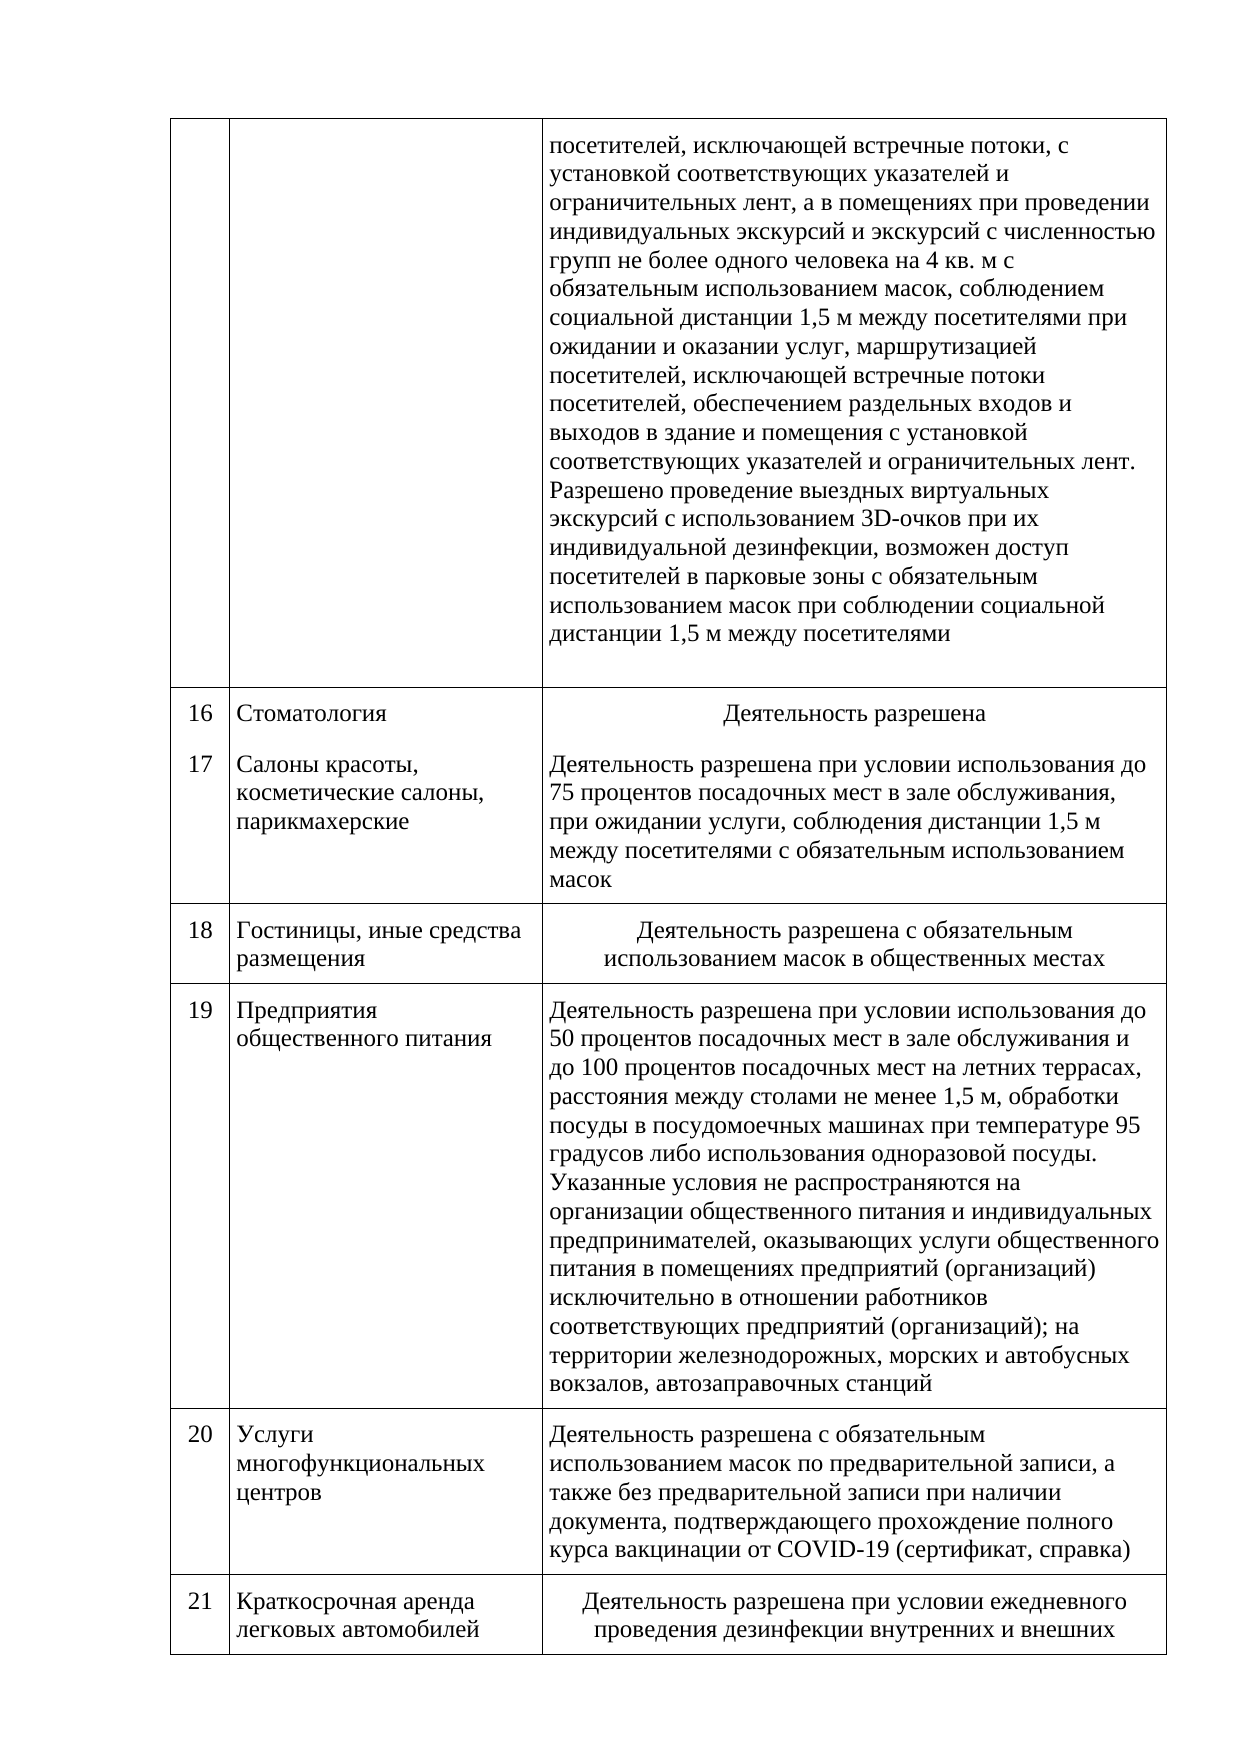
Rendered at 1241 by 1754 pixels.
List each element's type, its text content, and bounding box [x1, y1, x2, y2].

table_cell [230, 119, 542, 687]
table_cell 20 [171, 1409, 229, 1574]
table_cell 17 [171, 738, 229, 903]
table_cell 16 [171, 688, 229, 738]
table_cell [543, 1575, 1166, 1654]
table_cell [543, 119, 1166, 687]
table_cell Деятельность разрешена при условии использования до 50 процентов посадочных мест в зале обслуживания и до 100 процентов посадочных мест на летних террасах, расстояния между столами не менее 1,5 м, обработки посуды в посудомоечных машинах при температуре 95 градусов либо использования одноразовой посуды. Указанные условия не распространяются на организации общественного питания и индивидуальных предпринимателей, оказывающих услуги общественного питания в помещениях предприятий (организаций) исключительно в отношении работников соответствующих предприятий (организаций); на территории железнодорожных, морских и автобусных вокзалов, автозаправочных станций [543, 984, 1166, 1408]
table_cell Деятельность разрешена [543, 688, 1166, 738]
table_cell Деятельность разрешена при условии использования до 75 процентов посадочных мест в зале обслуживания, при ожидании услуги, соблюдения дистанции 1,5 м между посетителями с обязательным использованием масок [543, 738, 1166, 903]
table_cell Услуги многофункциональных центров [230, 1409, 542, 1574]
table_cell Гостиницы, иные средства размещения [230, 904, 542, 983]
table_cell 19 [171, 984, 229, 1408]
table_cell Стоматология [230, 688, 542, 738]
table_cell 15 [171, 119, 229, 687]
table_cell Предприятия общественного питания [230, 984, 542, 1408]
table_cell Салоны красоты, косметические салоны, парикмахерские [230, 738, 542, 903]
table_cell 21 [171, 1575, 229, 1654]
table_cell 18 [171, 904, 229, 983]
table_cell Деятельность разрешена с обязательным использованием масок в общественных местах [543, 904, 1166, 983]
table_cell Деятельность разрешена с обязательным использованием масок по предварительной записи, а также без предварительной записи при наличии документа, подтверждающего прохождение полного курса вакцинации от COVID-19 (сертификат, справка) [543, 1409, 1166, 1574]
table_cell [230, 1575, 542, 1654]
